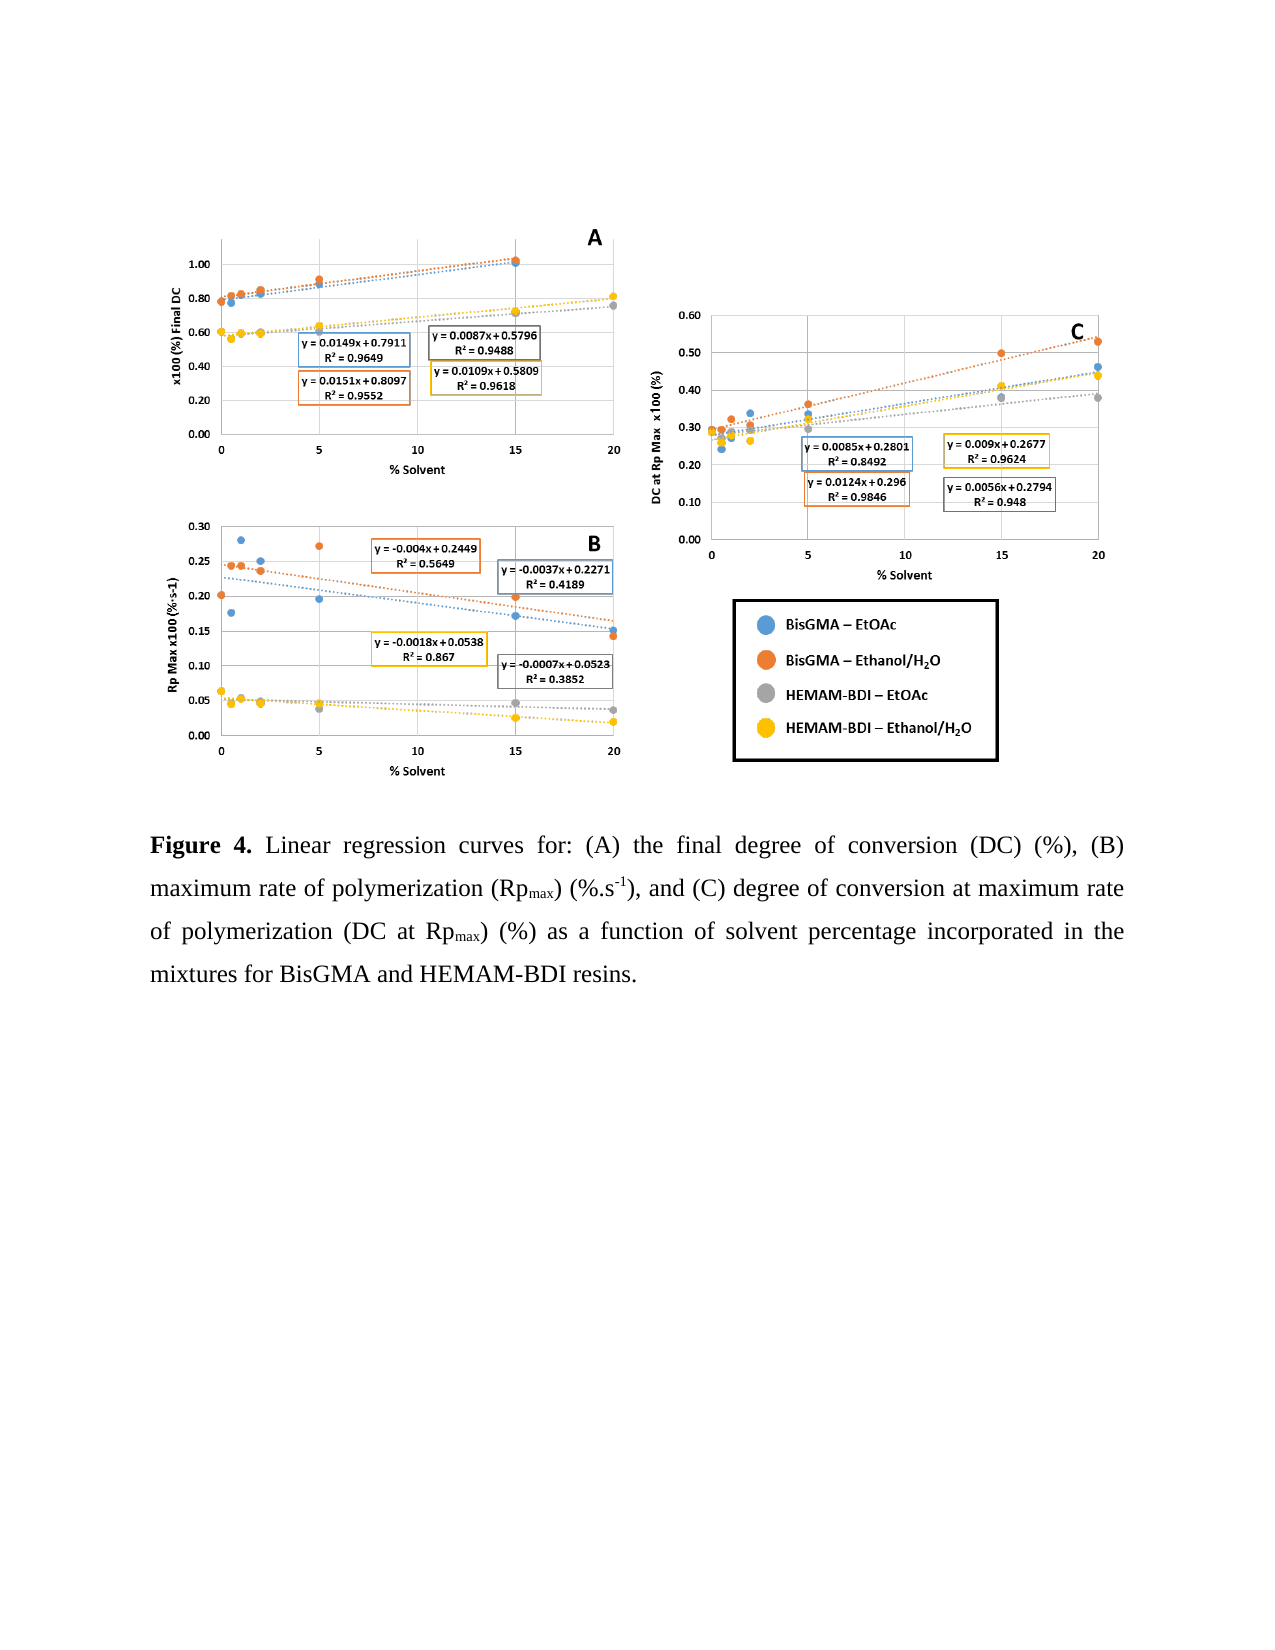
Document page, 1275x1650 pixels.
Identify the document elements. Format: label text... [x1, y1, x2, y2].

picture [150, 213, 1119, 796]
text Figure 4. Linear regression curves for: (A) the final degree of conversion (DC) (%), (B) maximum rate of polymerization (Rpmax) (%.s-1), and (C) degree of conversion at maximum rate of polymerization (DC at Rpmax) (%) as a function of solvent percentage incorporated in the mixtures for BisGMA and HEMAM-BDI resins. [150, 830, 1125, 988]
